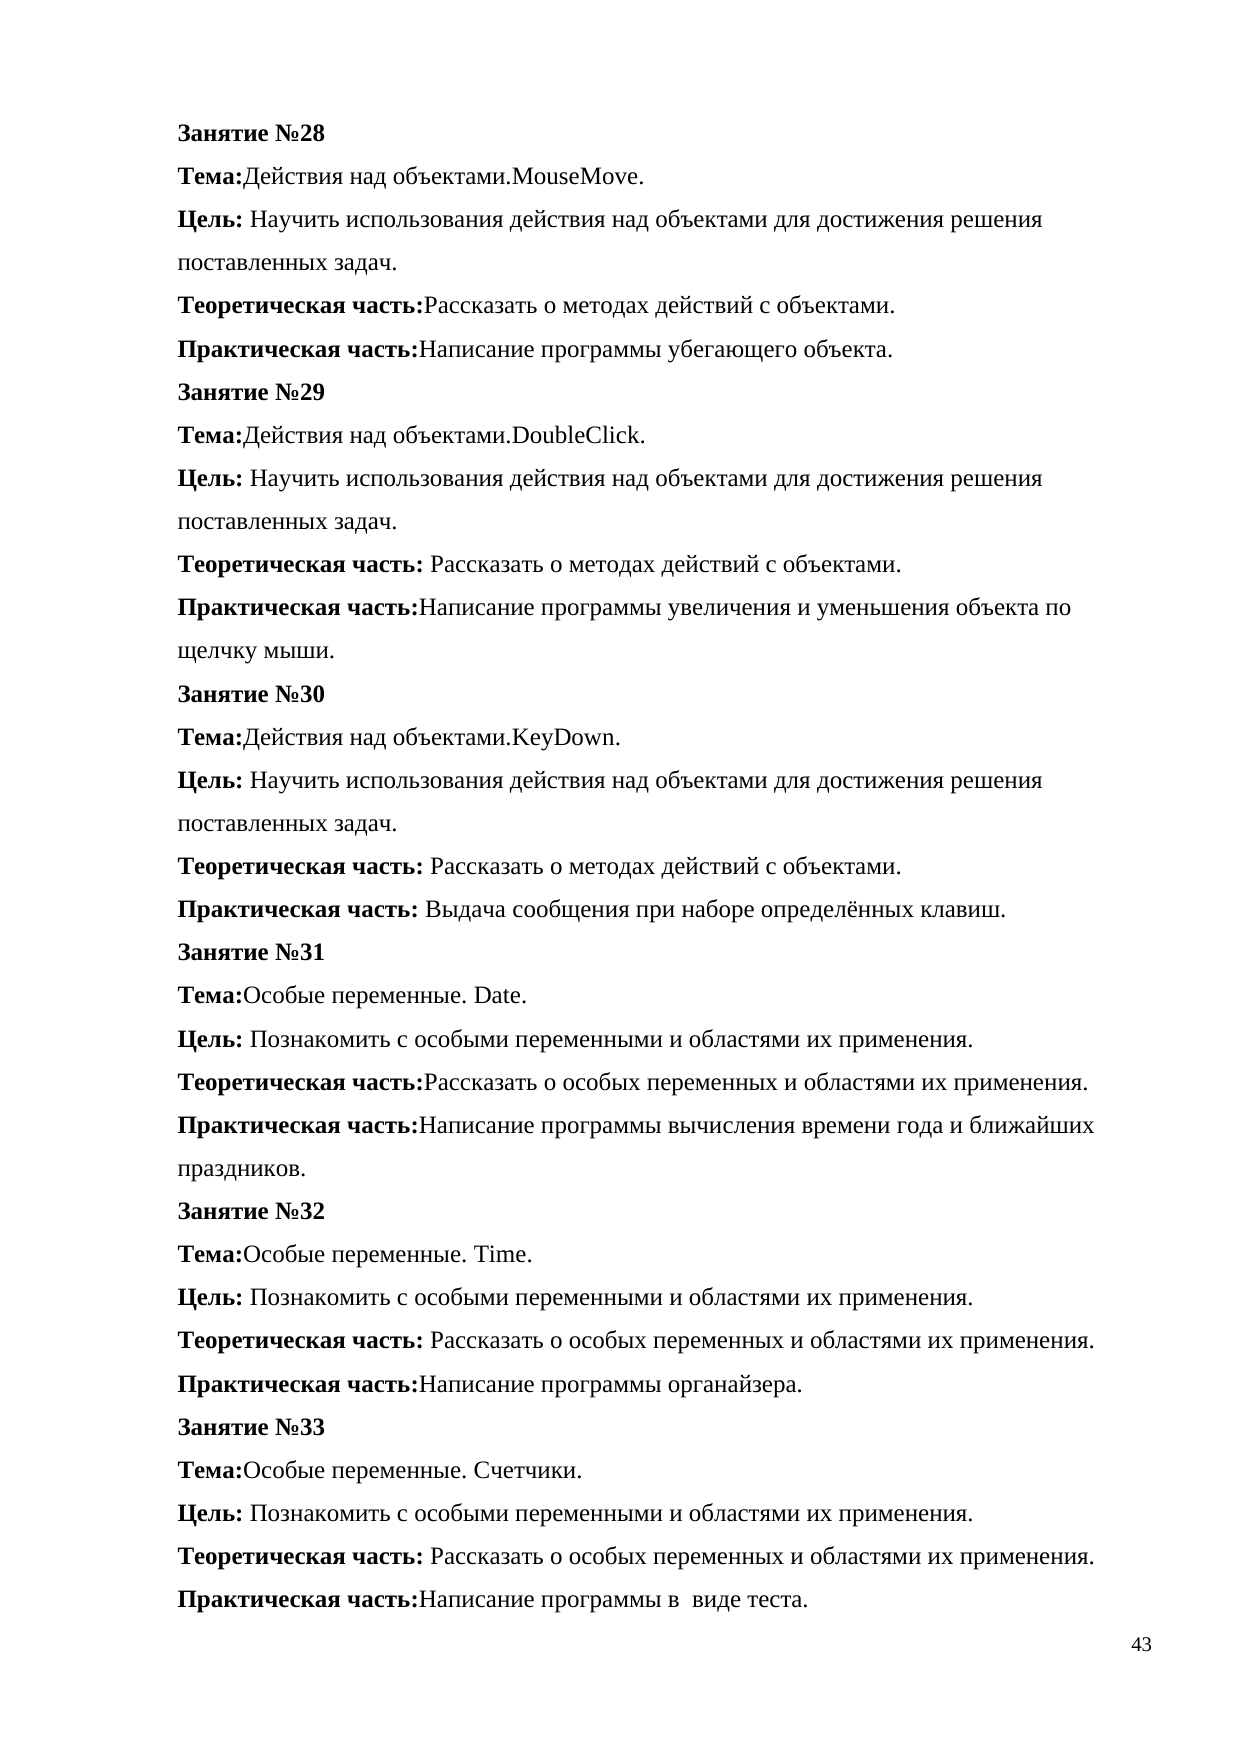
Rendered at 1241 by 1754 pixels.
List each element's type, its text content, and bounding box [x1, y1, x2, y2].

text Практическая часть:Написание программы органайзера. [177, 1369, 1152, 1397]
text Теоретическая часть: Рассказать о методах действий с объектами. [177, 549, 1152, 578]
text Тема:Действия над объектами.MouseMove. [177, 161, 1152, 190]
text Теоретическая часть: Рассказать о особых переменных и областями их применения. [177, 1326, 1152, 1354]
text Теоретическая часть:Рассказать о методах действий с объектами. [177, 291, 1152, 319]
text Практическая часть:Написание программы вычисления времени года и ближайших праздников. [177, 1110, 1152, 1182]
text Теоретическая часть: Рассказать о особых переменных и областями их применения. [177, 1541, 1152, 1570]
text Тема:Особые переменные. Date. [177, 981, 1152, 1009]
text Занятие №32 [177, 1196, 1152, 1225]
text Цель: Познакомить с особыми переменными и областями их применения. [177, 1024, 1152, 1052]
text Практическая часть:Написание программы увеличения и уменьшения объекта по щелчку мыши. [177, 592, 1152, 664]
text Практическая часть:Написание программы в виде теста. [177, 1584, 1152, 1613]
text Цель: Познакомить с особыми переменными и областями их применения. [177, 1498, 1152, 1527]
text Цель: Научить использования действия над объектами для достижения решения поставленных задач. [177, 463, 1152, 535]
text Занятие №33 [177, 1412, 1152, 1441]
text Занятие №28 [177, 118, 1152, 147]
text Тема:Особые переменные. Счетчики. [177, 1455, 1152, 1484]
text Цель: Научить использования действия над объектами для достижения решения поставленных задач. [177, 204, 1152, 276]
text Практическая часть: Выдача сообщения при наборе определённых клавиш. [177, 894, 1152, 923]
text Теоретическая часть: Рассказать о методах действий с объектами. [177, 851, 1152, 880]
text Тема:Особые переменные. Time. [177, 1239, 1152, 1268]
text Теоретическая часть:Рассказать о особых переменных и областями их применения. [177, 1067, 1152, 1096]
text Цель: Научить использования действия над объектами для достижения решения поставленных задач. [177, 765, 1152, 837]
text Тема:Действия над объектами.DoubleClick. [177, 420, 1152, 449]
text Занятие №30 [177, 679, 1152, 707]
text Занятие №29 [177, 377, 1152, 406]
text Практическая часть:Написание программы убегающего объекта. [177, 334, 1152, 362]
text Цель: Познакомить с особыми переменными и областями их применения. [177, 1282, 1152, 1311]
text Занятие №31 [177, 937, 1152, 966]
text Тема:Действия над объектами.KeyDown. [177, 722, 1152, 751]
